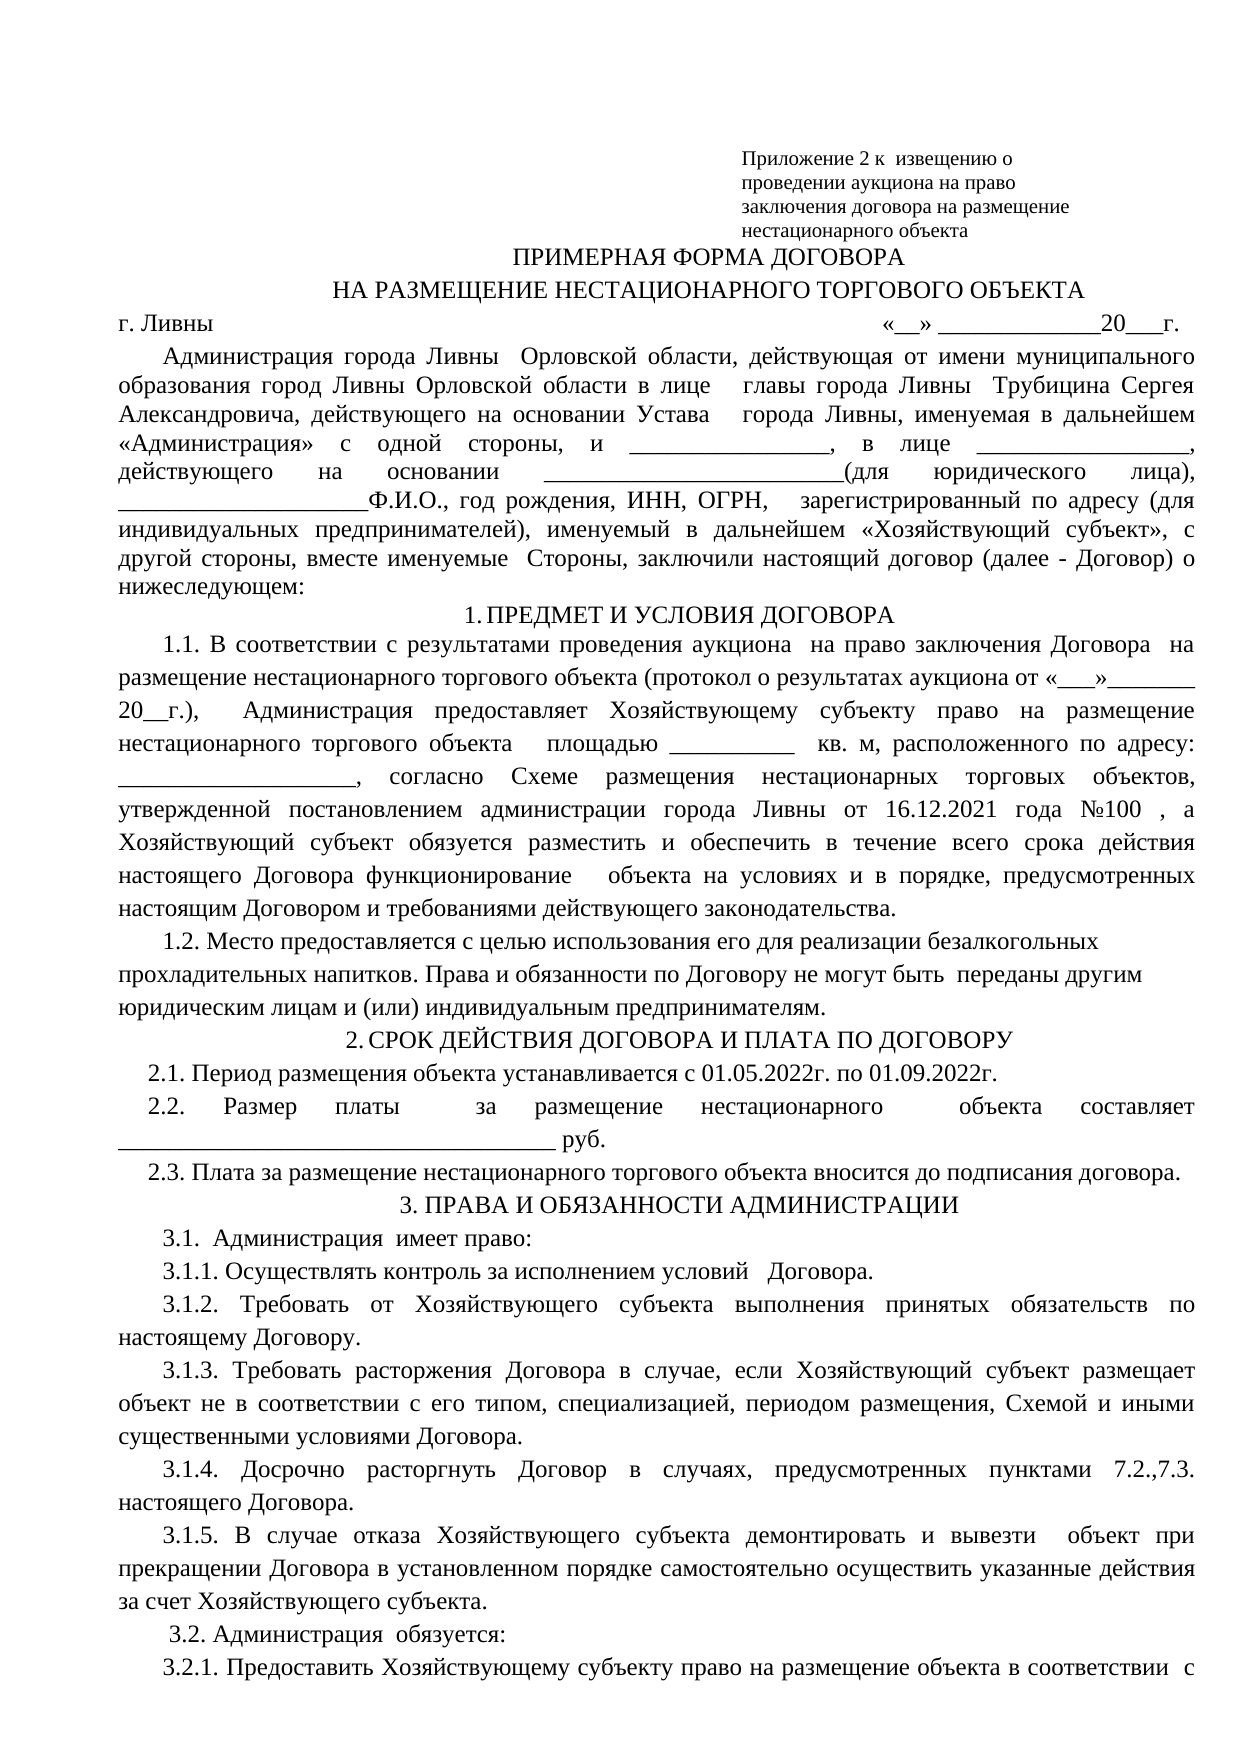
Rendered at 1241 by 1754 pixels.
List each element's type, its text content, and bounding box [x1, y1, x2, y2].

text 3.1.1. Осуществлять контроль за исполнением условий Договора. [118, 1256, 1196, 1285]
text Администрация города Ливны Орловской области, действующая от имени муниципального образования город Ливны Орловской области в лице главы города Ливны Трубицина Сергея Александровича, действующего на основании Устава города Ливны, именуемая в дальнейшем «Администрация» с одной стороны, и ________________, в лице _________________, действующего на основании ________________________(для юридического лица), ____________________Ф.И.О., год рождения, ИНН, ОГРН, зарегистрированный по адресу (для индивидуальных предпринимателей), именуемый в дальнейшем «Хозяйствующий субъект», с другой стороны, вместе именуемые Стороны, заключили настоящий договор (далее - Договор) о нижеследующем: [118, 341, 1196, 600]
list ПРЕДМЕТ И УСЛОВИЯ ДОГОВОРА [118, 600, 1196, 629]
list СРОК ДЕЙСТВИЯ ДОГОВОРА И ПЛАТА ПО ДОГОВОРУ [118, 1025, 1196, 1054]
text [118, 1652, 1196, 1681]
text проведении аукциона на право [148, 170, 1196, 194]
text ПРИМЕРНАЯ ФОРМА ДОГОВОРА [148, 242, 1196, 271]
text 3.1.4. Досрочно расторгнуть Договор в случаях, предусмотренных пунктами 7.2.,7.3. настоящего Договора. [118, 1454, 1196, 1516]
text 3. ПРАВА И ОБЯЗАННОСТИ АДМИНИСТРАЦИИ [118, 1190, 1196, 1219]
text 3.1.5. В случае отказа Хозяйствующего субъекта демонтировать и вывезти объект при прекращении Договора в установленном порядке самостоятельно осуществить указанные действия за счет Хозяйствующего субъекта. [118, 1520, 1196, 1615]
text Приложение 2 к извещению о [148, 146, 1196, 170]
text заключения договора на размещение [148, 194, 1196, 218]
text 2.2. Размер платы за размещение нестационарного объекта составляет ___________________________________ руб. [118, 1091, 1196, 1153]
text нестационарного объекта [148, 218, 1196, 242]
text 3.2. Администрация обязуется: [118, 1619, 1196, 1648]
text 1.1. В соответствии с результатами проведения аукциона на право заключения Договора на размещение нестационарного торгового объекта (протокол о результатах аукциона от «___»_______ 20__г.), Администрация предоставляет Хозяйствующему субъекту право на размещение нестационарного торгового объекта площадью __________ кв. м, расположенного по адресу: ___________________, согласно Схеме размещения нестационарных торговых объектов, утвержденной постановлением администрации города Ливны от 16.12.2021 года №100 , а Хозяйствующий субъект обязуется разместить и обеспечить в течение всего срока действия настоящего Договора функционирование объекта на условиях и в порядке, предусмотренных настоящим Договором и требованиями действующего законодательства. [118, 629, 1196, 922]
text 2.3. Плата за размещение нестационарного торгового объекта вносится до подписания договора. [118, 1157, 1196, 1186]
text 3.1.2. Требовать от Хозяйствующего субъекта выполнения принятых обязательств по настоящему Договору. [118, 1289, 1196, 1351]
text 3.1. Администрация имеет право: [118, 1223, 1196, 1252]
text НА РАЗМЕЩЕНИЕ НЕСТАЦИОНАРНОГО ТОРГОВОГО ОБЪЕКТА [148, 275, 1196, 304]
text 1.2. Место предоставляется с целью использования его для реализации безалкогольных прохладительных напитков. Права и обязанности по Договору не могут быть переданы другим юридическим лицам и (или) индивидуальным предпринимателям. [118, 926, 1196, 1021]
text 2.1. Период размещения объекта устанавливается с 01.05.2022г. по 01.09.2022г. [118, 1058, 1196, 1087]
text 3.1.3. Требовать расторжения Договора в случае, если Хозяйствующий субъект размещает объект не в соответствии с его типом, специализацией, периодом размещения, Схемой и иными существенными условиями Договора. [118, 1355, 1196, 1450]
text г. Ливны «__» _____________20___г. [118, 308, 1196, 337]
